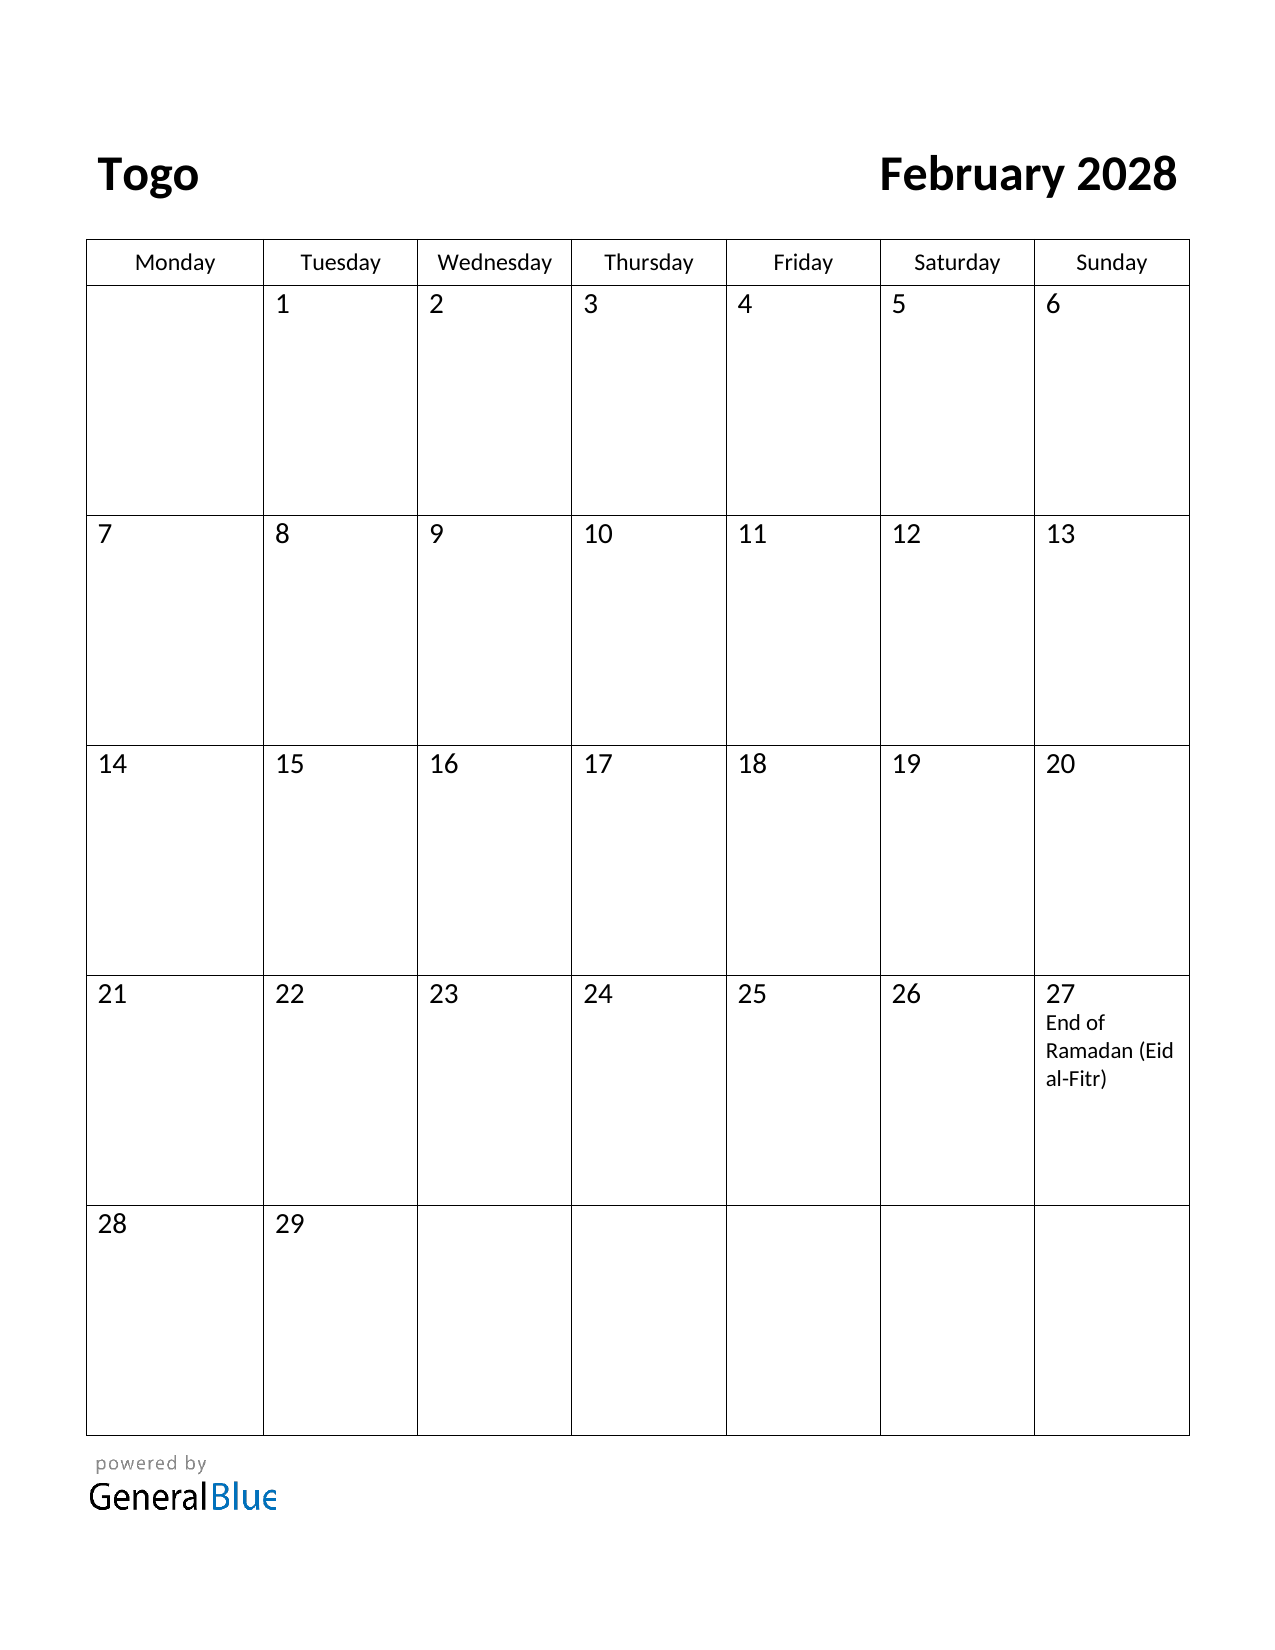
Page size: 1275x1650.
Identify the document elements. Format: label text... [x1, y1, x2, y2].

table_cell 14 [87, 746, 263, 778]
table_cell 11 [727, 516, 880, 548]
table_cell [572, 1238, 726, 1434]
table_cell [881, 548, 1034, 744]
table_cell Tuesday [264, 240, 417, 284]
table_cell End of Ramadan (Eid al-Fitr) [1035, 1008, 1189, 1204]
table_cell 13 [1035, 516, 1189, 548]
table_cell 27 [1035, 976, 1189, 1008]
table_cell [418, 548, 571, 744]
table_cell [87, 548, 263, 744]
table_cell 4 [727, 286, 880, 318]
table_cell 9 [418, 516, 571, 548]
table_cell [418, 318, 571, 514]
table_cell Sunday [1035, 240, 1189, 284]
table_cell 7 [87, 516, 263, 548]
table_cell [881, 1008, 1034, 1204]
table_cell 15 [264, 746, 417, 778]
table_cell 6 [1035, 286, 1189, 318]
table_cell 16 [418, 746, 571, 778]
table_cell Thursday [572, 240, 726, 284]
table_cell 28 [87, 1206, 263, 1238]
table_cell [87, 1008, 263, 1204]
table_cell 23 [418, 976, 571, 1008]
table_cell [1035, 778, 1189, 974]
table_cell [572, 778, 726, 974]
table_cell [264, 778, 417, 974]
table_cell [727, 778, 880, 974]
table_cell [572, 1008, 726, 1204]
table_cell [727, 318, 880, 514]
table_cell [727, 1238, 880, 1434]
table_cell Monday [87, 240, 263, 284]
table_cell 21 [87, 976, 263, 1008]
table_cell [727, 548, 880, 744]
table_header February 2028 [572, 105, 1189, 239]
table_cell [881, 318, 1034, 514]
table_cell 3 [572, 286, 726, 318]
table_cell 5 [881, 286, 1034, 318]
table_cell [418, 1206, 571, 1238]
table_cell 29 [264, 1206, 417, 1238]
table_cell Wednesday [418, 240, 571, 284]
table_cell 22 [264, 976, 417, 1008]
table_cell 19 [881, 746, 1034, 778]
table_cell [264, 1238, 417, 1434]
table_cell [1035, 1238, 1189, 1434]
table_cell [264, 1008, 417, 1204]
table_cell [1035, 548, 1189, 744]
table_cell 8 [264, 516, 417, 548]
table_cell [264, 548, 417, 744]
table_cell [727, 1008, 880, 1204]
table_cell [418, 1008, 571, 1204]
table_cell 12 [881, 516, 1034, 548]
table_cell [572, 318, 726, 514]
table_cell [418, 778, 571, 974]
table_cell [87, 286, 263, 318]
picture [88, 1452, 276, 1515]
table_cell [87, 1238, 263, 1434]
table_cell [881, 778, 1034, 974]
table_cell 20 [1035, 746, 1189, 778]
table_cell 2 [418, 286, 571, 318]
table_cell [881, 1238, 1034, 1434]
table_cell Friday [727, 240, 880, 284]
table_cell Saturday [881, 240, 1034, 284]
table_cell [264, 318, 417, 514]
table_cell 26 [881, 976, 1034, 1008]
table_cell 24 [572, 976, 726, 1008]
table_cell [87, 778, 263, 974]
table_cell [1035, 1206, 1189, 1238]
table_cell [87, 318, 263, 514]
table_cell 10 [572, 516, 726, 548]
table_cell [418, 1238, 571, 1434]
table_header Togo [86, 105, 572, 239]
table_cell 25 [727, 976, 880, 1008]
table_cell [881, 1206, 1034, 1238]
table_cell [1035, 318, 1189, 514]
table_cell [572, 1206, 726, 1238]
table_cell 18 [727, 746, 880, 778]
table_cell [86, 1436, 1189, 1534]
table_cell 1 [264, 286, 417, 318]
table_cell 17 [572, 746, 726, 778]
table_cell [727, 1206, 880, 1238]
table_cell [572, 548, 726, 744]
